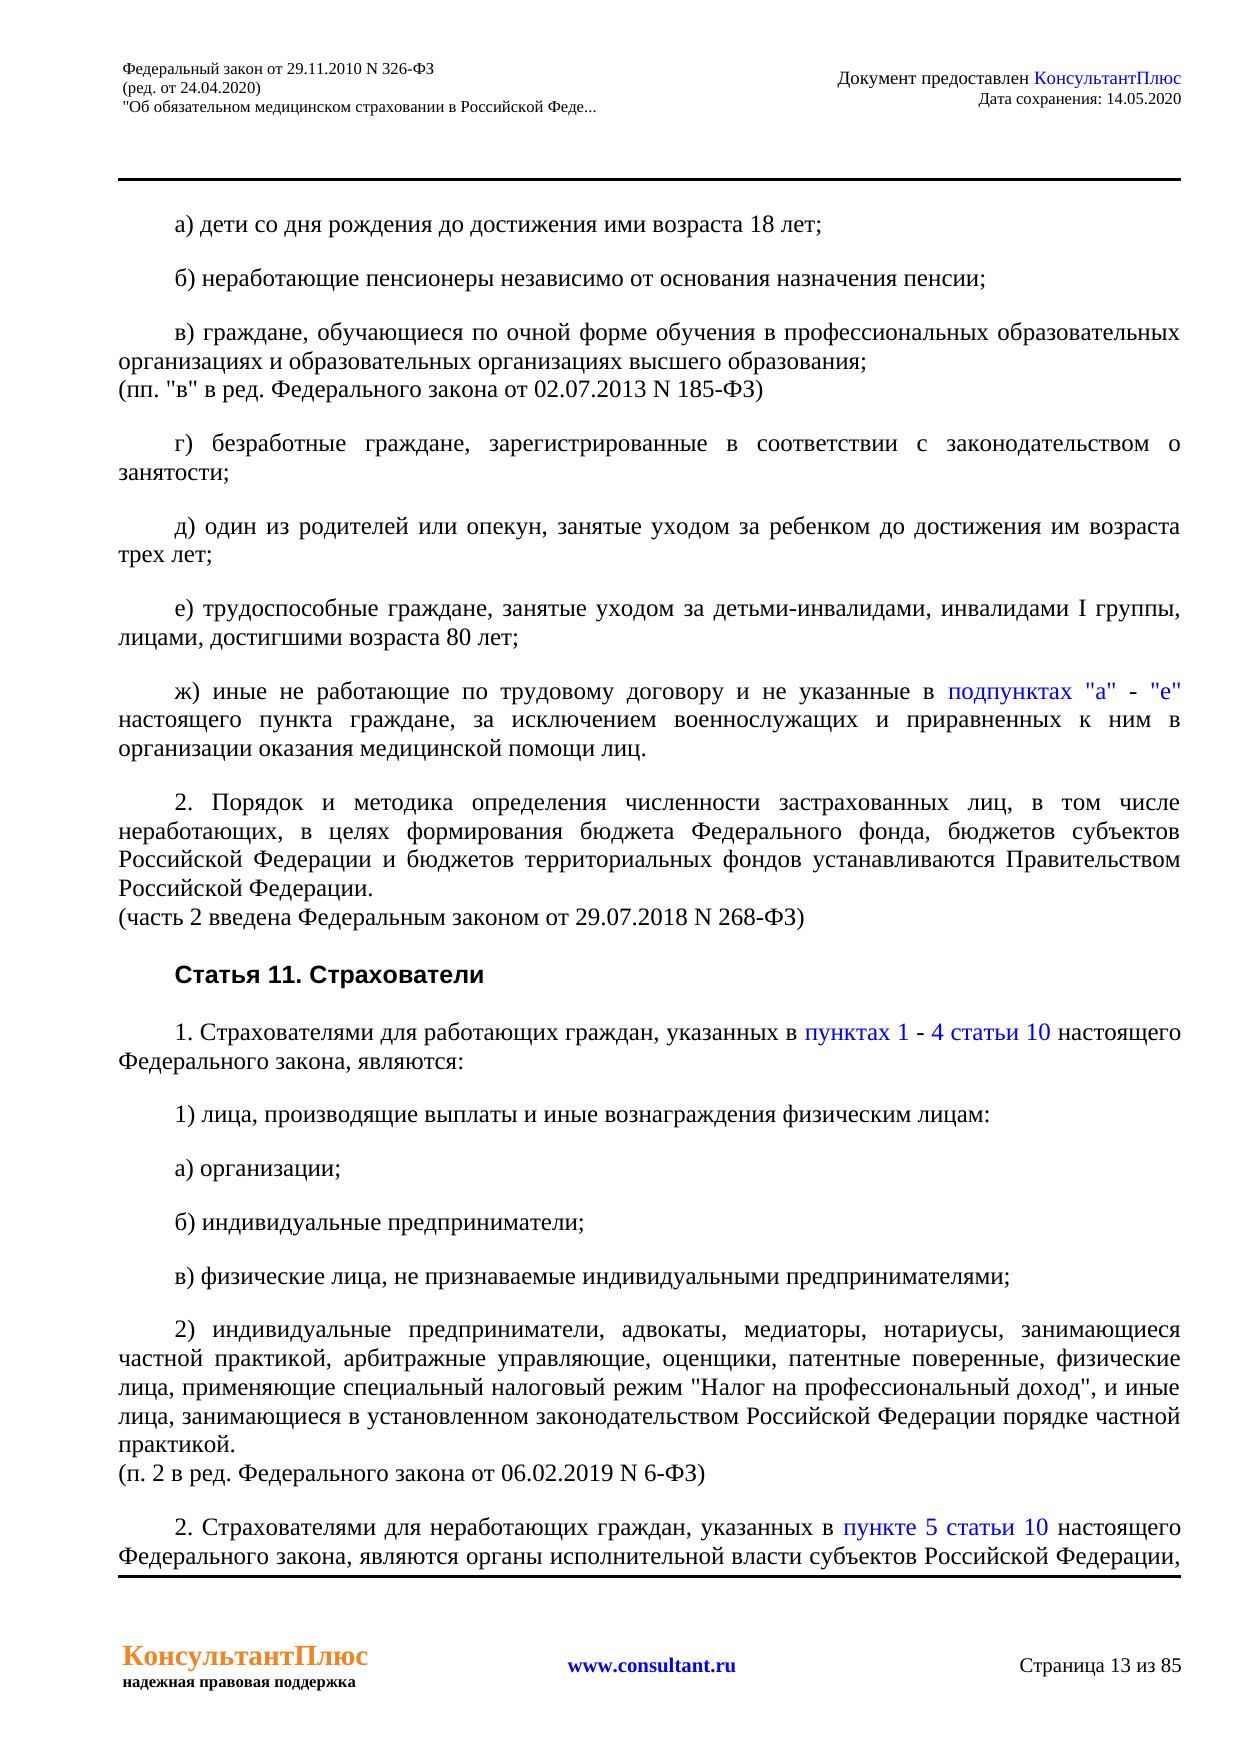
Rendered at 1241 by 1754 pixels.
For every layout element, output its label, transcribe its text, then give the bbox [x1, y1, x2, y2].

text а) организации; [118, 1153, 1181, 1182]
text (п. 2 в ред. Федерального закона от 06.02.2019 N 6-ФЗ) [118, 1458, 1181, 1487]
text в) физические лица, не признаваемые индивидуальными предпринимателями; [118, 1261, 1181, 1289]
title Статья 11. Страхователи [118, 959, 1181, 988]
text ж) иные не работающие по трудовому договору и не указанные в подпунктах "а" - "е" настоящего пункта граждане, за исключением военнослужащих и приравненных к ним в организации оказания медицинской помощи лиц. [118, 676, 1181, 762]
text 1) лица, производящие выплаты и иные вознаграждения физическим лицам: [118, 1099, 1181, 1128]
text 2. Порядок и методика определения численности застрахованных лиц, в том числе неработающих, в целях формирования бюджета Федерального фонда, бюджетов субъектов Российской Федерации и бюджетов территориальных фондов устанавливаются Правительством Российской Федерации. [118, 787, 1181, 902]
text в) граждане, обучающиеся по очной форме обучения в профессиональных образовательных организациях и образовательных организациях высшего образования; [118, 317, 1181, 374]
text 1. Страхователями для работающих граждан, указанных в пунктах 1 - 4 статьи 10 настоящего Федерального закона, являются: [118, 1017, 1181, 1074]
text б) неработающие пенсионеры независимо от основания назначения пенсии; [118, 263, 1181, 292]
text (пп. "в" в ред. Федерального закона от 02.07.2013 N 185-ФЗ) [118, 374, 1181, 403]
text д) один из родителей или опекун, занятые уходом за ребенком до достижения им возраста трех лет; [118, 511, 1181, 568]
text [118, 1512, 1181, 1569]
text е) трудоспособные граждане, занятые уходом за детьми-инвалидами, инвалидами I группы, лицами, достигшими возраста 80 лет; [118, 593, 1181, 651]
text 2) индивидуальные предприниматели, адвокаты, медиаторы, нотариусы, занимающиеся частной практикой, арбитражные управляющие, оценщики, патентные поверенные, физические лица, применяющие специальный налоговый режим "Налог на профессиональный доход", и иные лица, занимающиеся в установленном законодательством Российской Федерации порядке частной практикой. [118, 1314, 1181, 1458]
text г) безработные граждане, зарегистрированные в соответствии с законодательством о занятости; [118, 428, 1181, 486]
text (часть 2 введена Федеральным законом от 29.07.2018 N 268-ФЗ) [118, 902, 1181, 931]
text а) дети со дня рождения до достижения ими возраста 18 лет; [118, 209, 1181, 238]
text б) индивидуальные предприниматели; [118, 1207, 1181, 1236]
